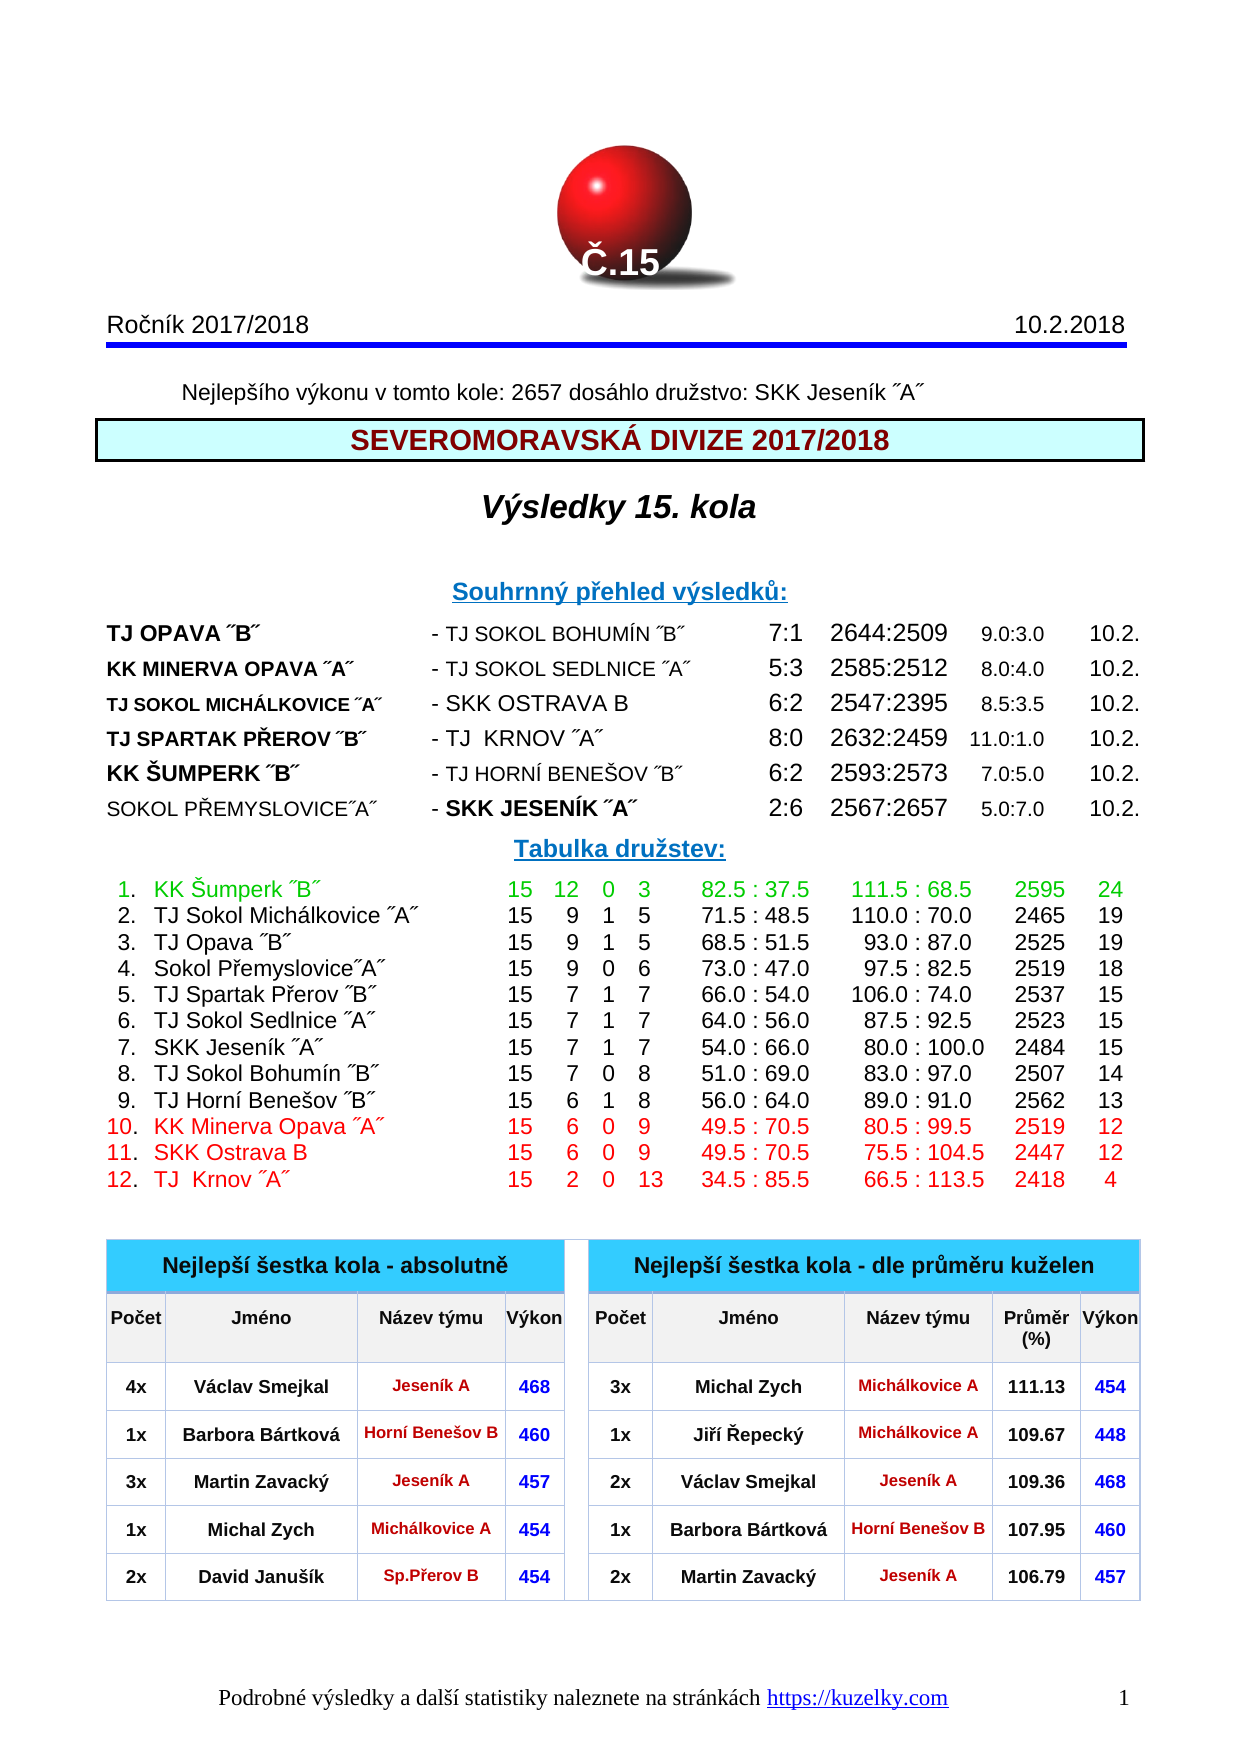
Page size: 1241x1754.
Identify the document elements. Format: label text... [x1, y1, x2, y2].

table_cell 2x [107, 1554, 165, 1600]
table_cell 460 [506, 1411, 564, 1457]
table_cell Barbora Bártková [653, 1506, 844, 1553]
table_cell David Janušík [166, 1554, 357, 1600]
table_cell 448 [1081, 1411, 1139, 1457]
text Výsledky 15. kola [106, 487, 1134, 526]
text 5. TJ Spartak Přerov ˝B˝ 15 7 1 7 66.0 : 54.0 106.0 : 74.0 2537 15 [106, 981, 1134, 1007]
table_cell Jeseník A [845, 1459, 992, 1505]
text TJ Sokol Michálkovice ˝A˝ - SKK Ostrava B 6:2 2547:2395 8.5:3.5 10.2. [106, 688, 1134, 717]
table_cell Jiří Řepecký [653, 1411, 844, 1457]
table_cell Počet [589, 1294, 652, 1362]
text Sokol Přemyslovice˝A˝ - SKK Jeseník ˝A˝ 2:6 2567:2657 5.0:7.0 10.2. [106, 793, 1134, 822]
text 4. Sokol Přemyslovice˝A˝ 15 9 0 6 73.0 : 47.0 97.5 : 82.5 2519 18 [106, 955, 1134, 981]
table_cell 111.13 [993, 1363, 1080, 1410]
text 1. KK Šumperk ˝B˝ 15 12 0 3 82.5 : 37.5 111.5 : 68.5 2595 24 [106, 876, 1134, 902]
text 10. KK Minerva Opava ˝A˝ 15 6 0 9 49.5 : 70.5 80.5 : 99.5 2519 12 [106, 1113, 1134, 1139]
table_cell 1x [107, 1411, 165, 1457]
table_cell 2x [589, 1554, 652, 1600]
table_header Nejlepší šestka kola - absolutně [107, 1240, 564, 1291]
table_cell Název týmu [845, 1294, 992, 1362]
table_cell Sp.Přerov B [358, 1554, 505, 1600]
table_cell 468 [506, 1363, 564, 1410]
text Souhrnný přehled výsledků: [94, 577, 1145, 606]
table_cell Martin Zavacký [166, 1459, 357, 1505]
table_cell Václav Smejkal [166, 1363, 357, 1410]
table_cell Průměr (%) [993, 1294, 1080, 1362]
table_cell 457 [1081, 1554, 1139, 1600]
table_cell Výkon [506, 1294, 564, 1362]
table_cell 454 [1081, 1363, 1139, 1410]
text Ročník 2017/2018 10.2.2018 [106, 310, 1134, 339]
table_cell 107.95 [993, 1506, 1080, 1553]
text KK Šumperk ˝B˝ - TJ Horní Benešov ˝B˝ 6:2 2593:2573 7.0:5.0 10.2. [106, 758, 1134, 787]
text 2. TJ Sokol Michálkovice ˝A˝ 15 9 1 5 71.5 : 48.5 110.0 : 70.0 2465 19 [106, 902, 1134, 928]
table_cell Počet [107, 1294, 165, 1362]
text TJ Spartak Přerov ˝B˝ - TJ Krnov ˝A˝ 8:0 2632:2459 11.0:1.0 10.2. [106, 723, 1134, 752]
table_cell Název týmu [358, 1294, 505, 1362]
text KK Minerva Opava ˝A˝ - TJ Sokol Sedlnice ˝A˝ 5:3 2585:2512 8.0:4.0 10.2. [106, 653, 1134, 682]
table_cell Výkon [1081, 1294, 1139, 1362]
table_cell Jméno [166, 1294, 357, 1362]
table_cell Václav Smejkal [653, 1459, 844, 1505]
table_cell Michálkovice A [358, 1506, 505, 1553]
table_cell 106.79 [993, 1554, 1080, 1600]
subtitle Severomoravská divize 2017/2018 [98, 421, 1142, 459]
table_cell 109.67 [993, 1411, 1080, 1457]
text 3. TJ Opava ˝B˝ 15 9 1 5 68.5 : 51.5 93.0 : 87.0 2525 19 [106, 928, 1134, 955]
table_cell 3x [589, 1363, 652, 1410]
text Nejlepšího výkonu v tomto kole: 2657 dosáhlo družstvo: SKK Jeseník ˝A˝ [106, 379, 1134, 406]
table_header Nejlepší šestka kola - dle průměru kuželen [589, 1240, 1139, 1291]
table_cell 454 [506, 1506, 564, 1553]
table_cell 1x [589, 1411, 652, 1457]
table_cell 2x [589, 1459, 652, 1505]
table_cell Michálkovice A [845, 1363, 992, 1410]
table_cell 1x [107, 1506, 165, 1553]
text TJ Opava ˝B˝ - TJ Sokol Bohumín ˝B˝ 7:1 2644:2509 9.0:3.0 10.2. [106, 618, 1134, 647]
table_cell 1x [589, 1506, 652, 1553]
table_cell Michal Zych [166, 1506, 357, 1553]
table_cell Michal Zych [653, 1363, 844, 1410]
table_cell Jeseník A [358, 1363, 505, 1410]
text 6. TJ Sokol Sedlnice ˝A˝ 15 7 1 7 64.0 : 56.0 87.5 : 92.5 2523 15 [106, 1007, 1134, 1034]
table_cell Martin Zavacký [653, 1554, 844, 1600]
text 7. SKK Jeseník ˝A˝ 15 7 1 7 54.0 : 66.0 80.0 : 100.0 2484 15 [106, 1034, 1134, 1060]
text 12. TJ Krnov ˝A˝ 15 2 0 13 34.5 : 85.5 66.5 : 113.5 2418 4 [106, 1166, 1134, 1192]
table_cell 4x [107, 1363, 165, 1410]
text 9. TJ Horní Benešov ˝B˝ 15 6 1 8 56.0 : 64.0 89.0 : 91.0 2562 13 [106, 1087, 1134, 1113]
table_cell Jeseník A [845, 1554, 992, 1600]
table_cell Barbora Bártková [166, 1411, 357, 1457]
table_cell Jméno [653, 1294, 844, 1362]
table_cell 454 [506, 1554, 564, 1600]
text 8. TJ Sokol Bohumín ˝B˝ 15 7 0 8 51.0 : 69.0 83.0 : 97.0 2507 14 [106, 1060, 1134, 1087]
table_cell Horní Benešov B [845, 1506, 992, 1553]
text 11. SKK Ostrava B 15 6 0 9 49.5 : 70.5 75.5 : 104.5 2447 12 [106, 1139, 1134, 1166]
text Tabulka družstev: [94, 834, 1145, 863]
table_cell Horní Benešov B [358, 1411, 505, 1457]
table_cell 457 [506, 1459, 564, 1505]
table_cell 460 [1081, 1506, 1139, 1553]
table_cell 468 [1081, 1459, 1139, 1505]
text Č.15 [106, 240, 1134, 283]
table_cell 109.36 [993, 1459, 1080, 1505]
table_cell Michálkovice A [845, 1411, 992, 1457]
table_header [565, 1240, 588, 1600]
table_cell 3x [107, 1459, 165, 1505]
table_cell Jeseník A [358, 1459, 505, 1505]
